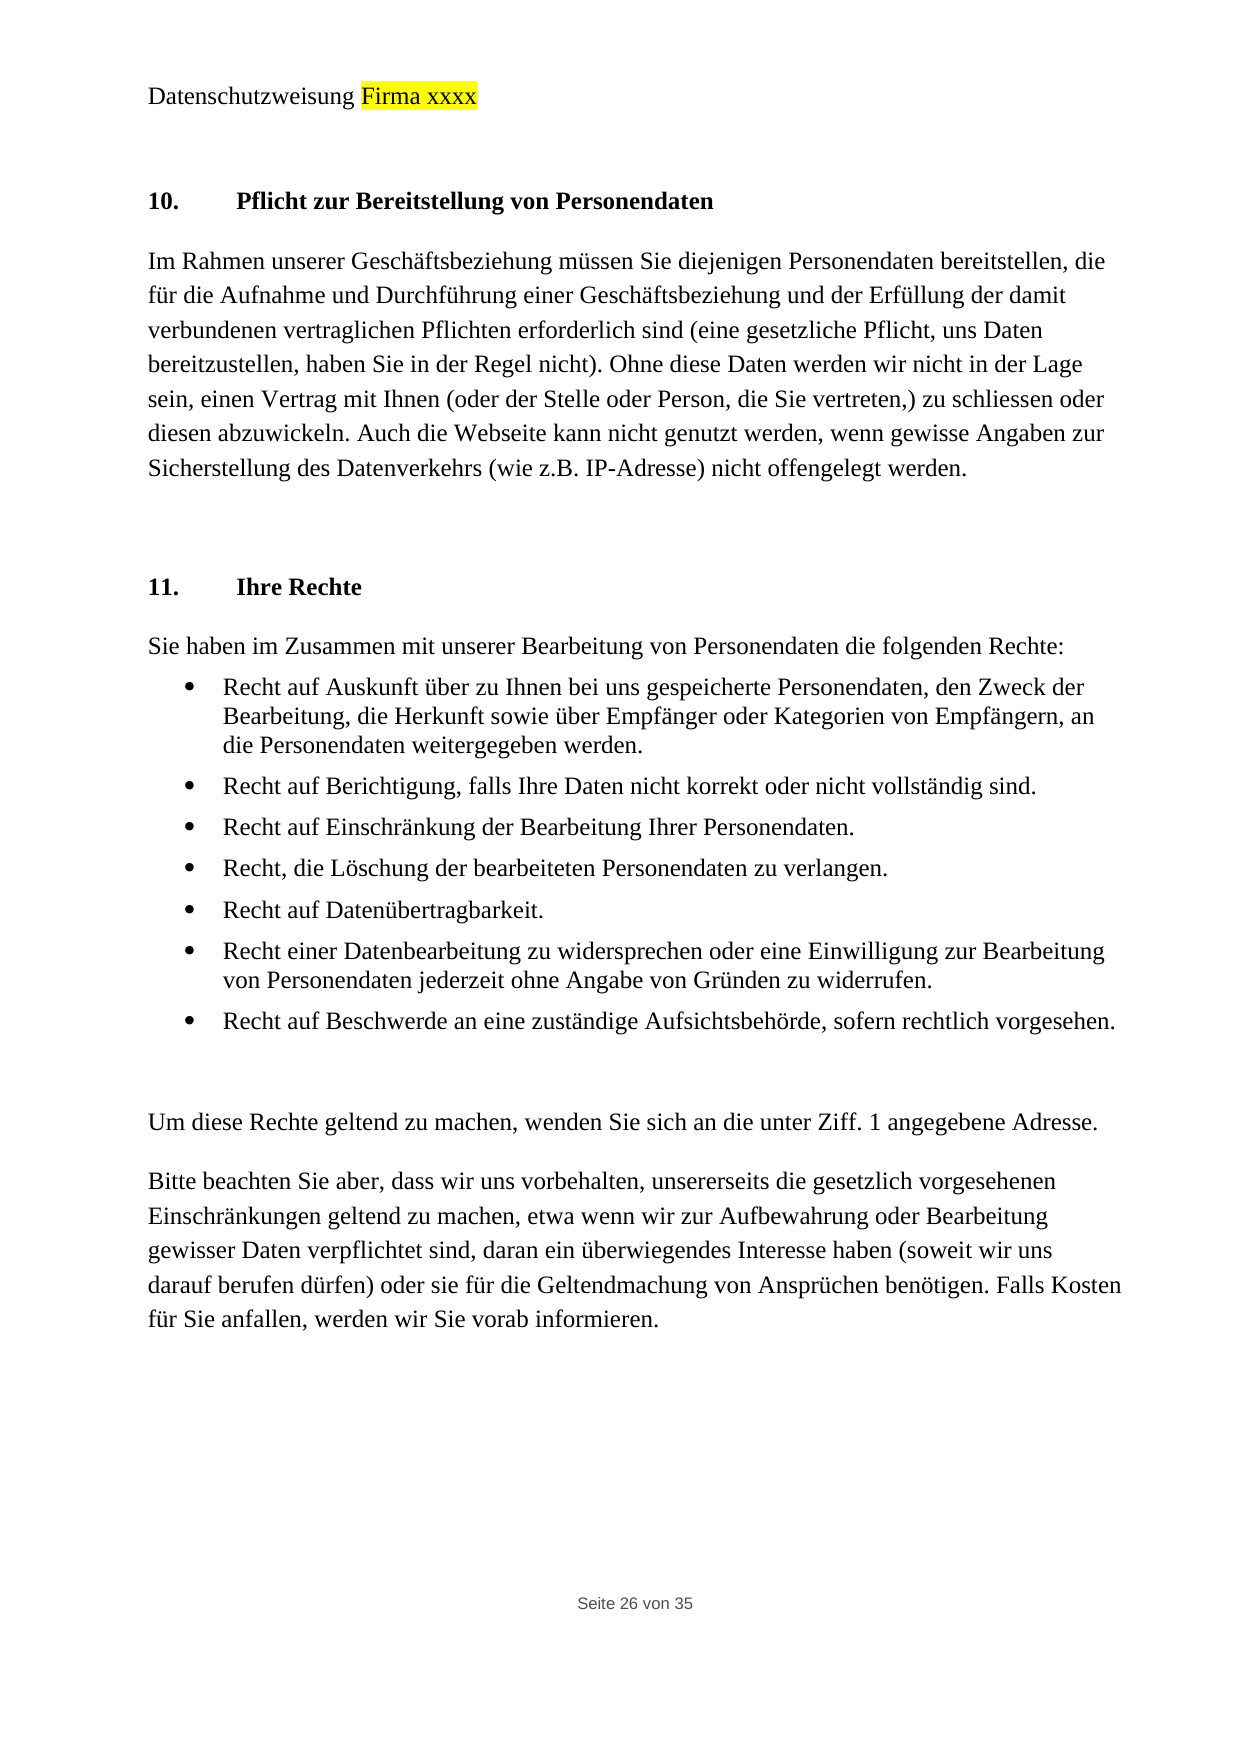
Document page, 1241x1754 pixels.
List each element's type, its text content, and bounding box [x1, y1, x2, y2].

list Recht auf Datenübertragbarkeit. [185, 895, 1122, 923]
text Im Rahmen unserer Geschäftsbeziehung müssen Sie diejenigen Personendaten bereitstellen, die für die Aufnahme und Durchführung einer Geschäftsbeziehung und der Erfüllung der damit verbundenen vertraglichen Pflichten erforderlich sind (eine gesetzliche Pflicht, uns Daten bereitzustellen, haben Sie in der Regel nicht). Ohne diese Daten werden wir nicht in der Lage sein, einen Vertrag mit Ihnen (oder der Stelle oder Person, die Sie vertreten,) zu schliessen oder diesen abzuwickeln. Auch die Webseite kann nicht genutzt werden, wenn gewisse Angaben zur Sicherstellung des Datenverkehrs (wie z.B. IP-Adresse) nicht offengelegt werden. [148, 246, 1122, 481]
text Bitte beachten Sie aber, dass wir uns vorbehalten, unsererseits die gesetzlich vorgesehenen Einschränkungen geltend zu machen, etwa wenn wir zur Aufbewahrung oder Bearbeitung gewisser Daten verpflichtet sind, daran ein überwiegendes Interesse haben (soweit wir uns darauf berufen dürfen) oder sie für die Geltendmachung von Ansprüchen benötigen. Falls Kosten für Sie anfallen, werden wir Sie vorab informieren. [148, 1166, 1122, 1367]
list Recht auf Einschränkung der Bearbeitung Ihrer Personendaten. [185, 812, 1122, 841]
list Ihre Rechte [148, 572, 1122, 600]
text Um diese Rechte geltend zu machen, wenden Sie sich an die unter Ziff. 1 angegebene Adresse. [148, 1107, 1122, 1136]
list Recht auf Auskunft über zu Ihnen bei uns gespeicherte Personendaten, den Zweck der Bearbeitung, die Herkunft sowie über Empfänger oder Kategorien von Empfängern, an die Personendaten weitergegeben werden. [185, 672, 1122, 758]
list Pflicht zur Bereitstellung von Personendaten [148, 186, 1122, 215]
list Recht, die Löschung der bearbeiteten Personendaten zu verlangen. [185, 853, 1122, 882]
list Recht auf Berichtigung, falls Ihre Daten nicht korrekt oder nicht vollständig sind. [185, 771, 1122, 800]
list Recht einer Datenbearbeitung zu widersprechen oder eine Einwilligung zur Bearbeitung von Personendaten jederzeit ohne Angabe von Gründen zu widerrufen. [185, 936, 1122, 993]
text Sie haben im Zusammen mit unserer Bearbeitung von Personendaten die folgenden Rechte: [148, 631, 1122, 660]
list Recht auf Beschwerde an eine zuständige Aufsichtsbehörde, sofern rechtlich vorgesehen. [185, 1006, 1122, 1035]
